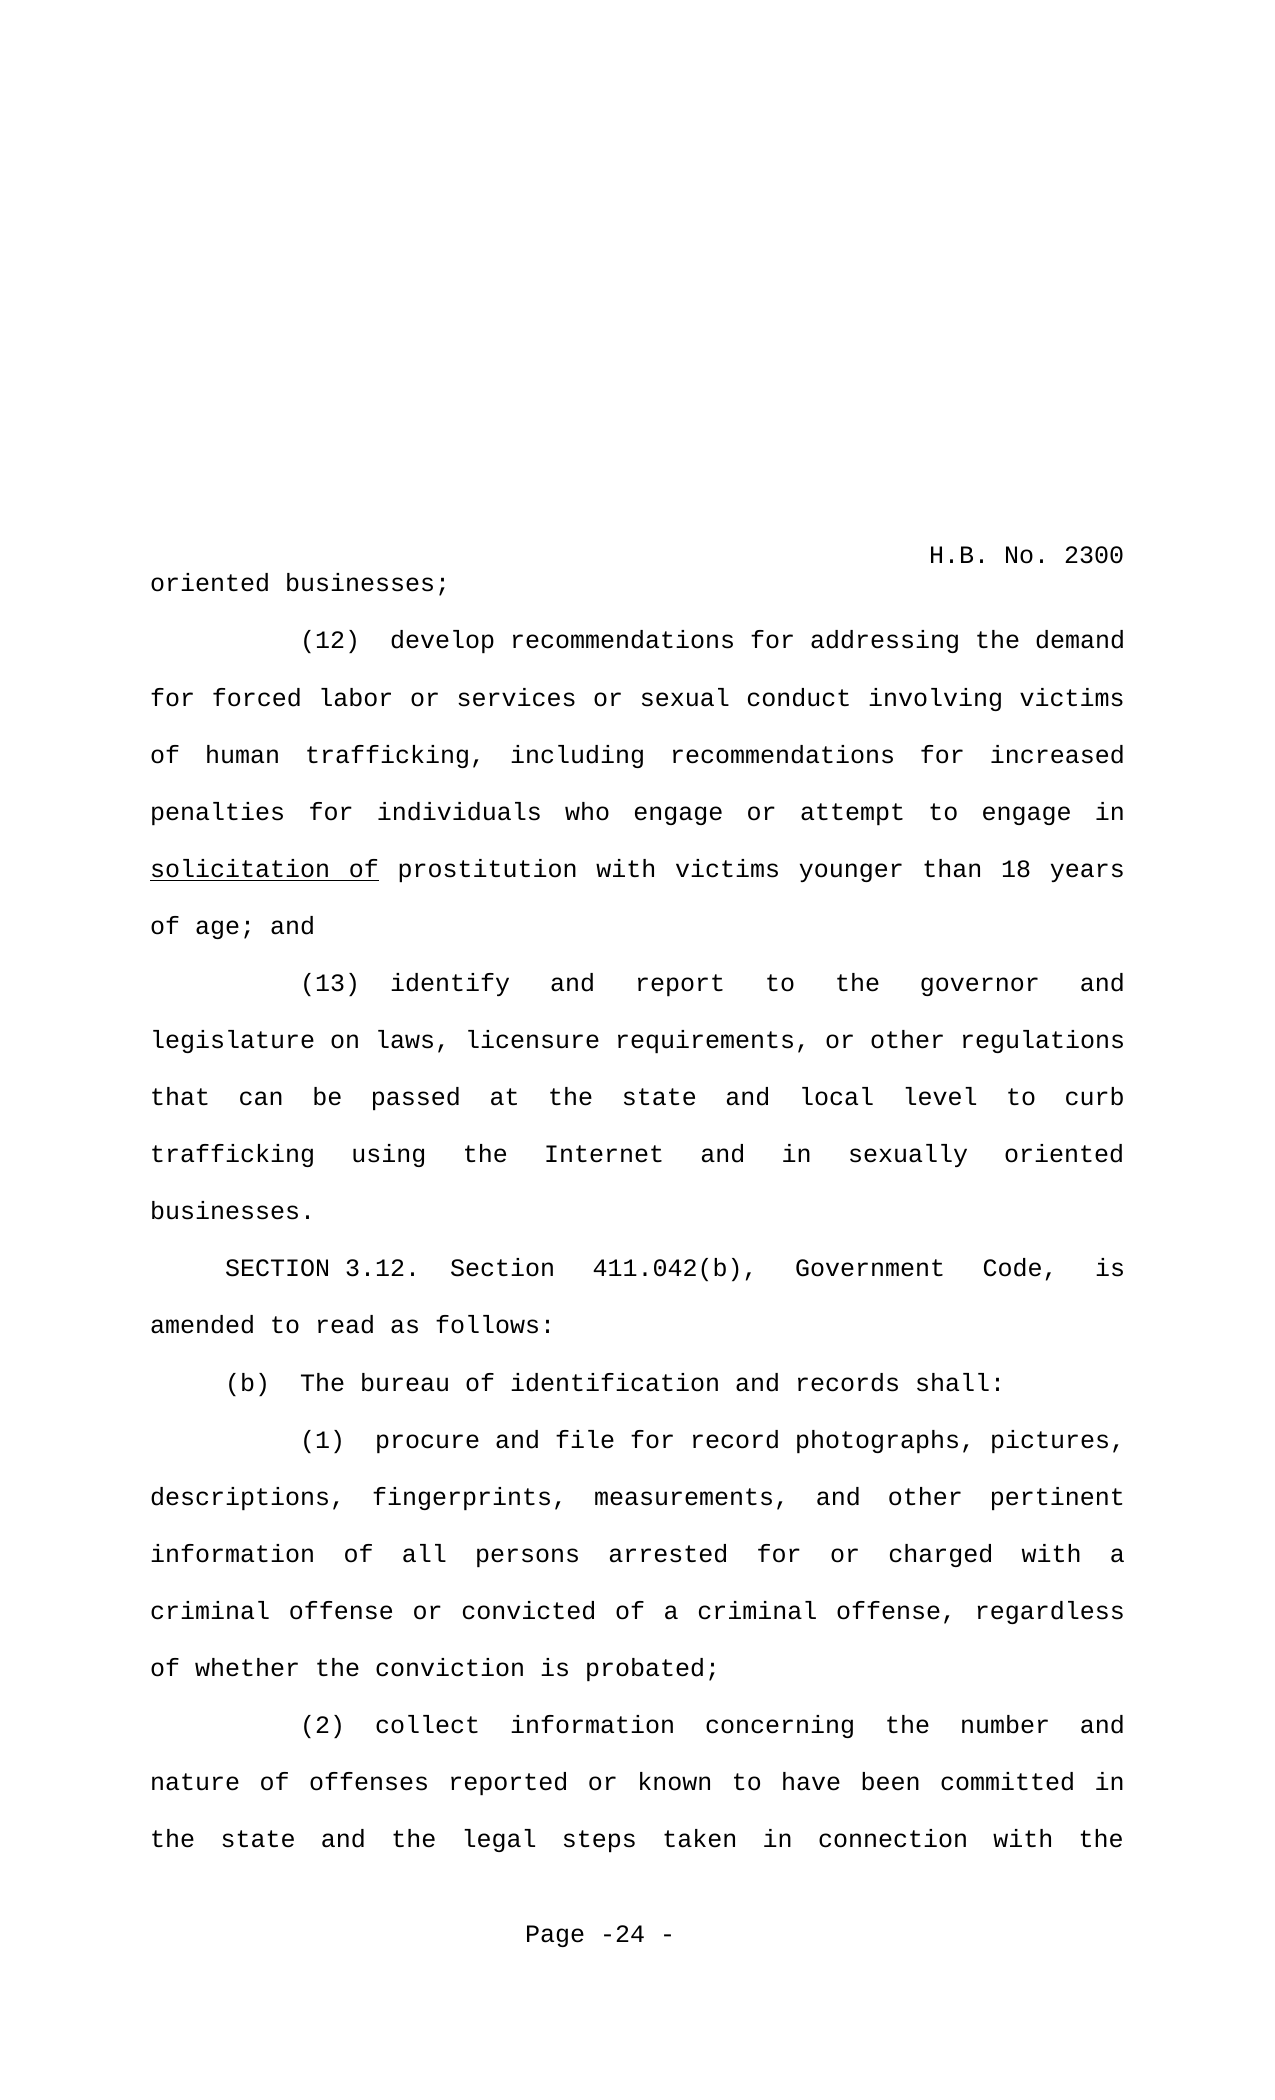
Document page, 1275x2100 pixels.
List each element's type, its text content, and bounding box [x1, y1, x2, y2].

text (1) procure and file for record photographs, pictures, descriptions, fingerprints, measurements, and other pertinent information of all persons arrested for or charged with a criminal offense or convicted of a criminal offense, regardless of whether the conviction is probated; [150, 1427, 1125, 1684]
text (12) develop recommendations for addressing the demand for forced labor or services or sexual conduct involving victims of human trafficking, including recommendations for increased penalties for individuals who engage or attempt to engage in solicitation of prostitution with victims younger than 18 years of age; and [150, 628, 1125, 942]
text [150, 1712, 1125, 1855]
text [150, 571, 1125, 599]
text (13) identify and report to the governor and legislature on laws, licensure requirements, or other regulations that can be passed at the state and local level to curb trafficking using the Internet and in sexually oriented businesses. [150, 970, 1125, 1227]
text SECTION 3.12. Section 411.042(b), Government Code, is amended to read as follows: [150, 1256, 1125, 1341]
text (b) The bureau of identification and records shall: [150, 1370, 1125, 1398]
